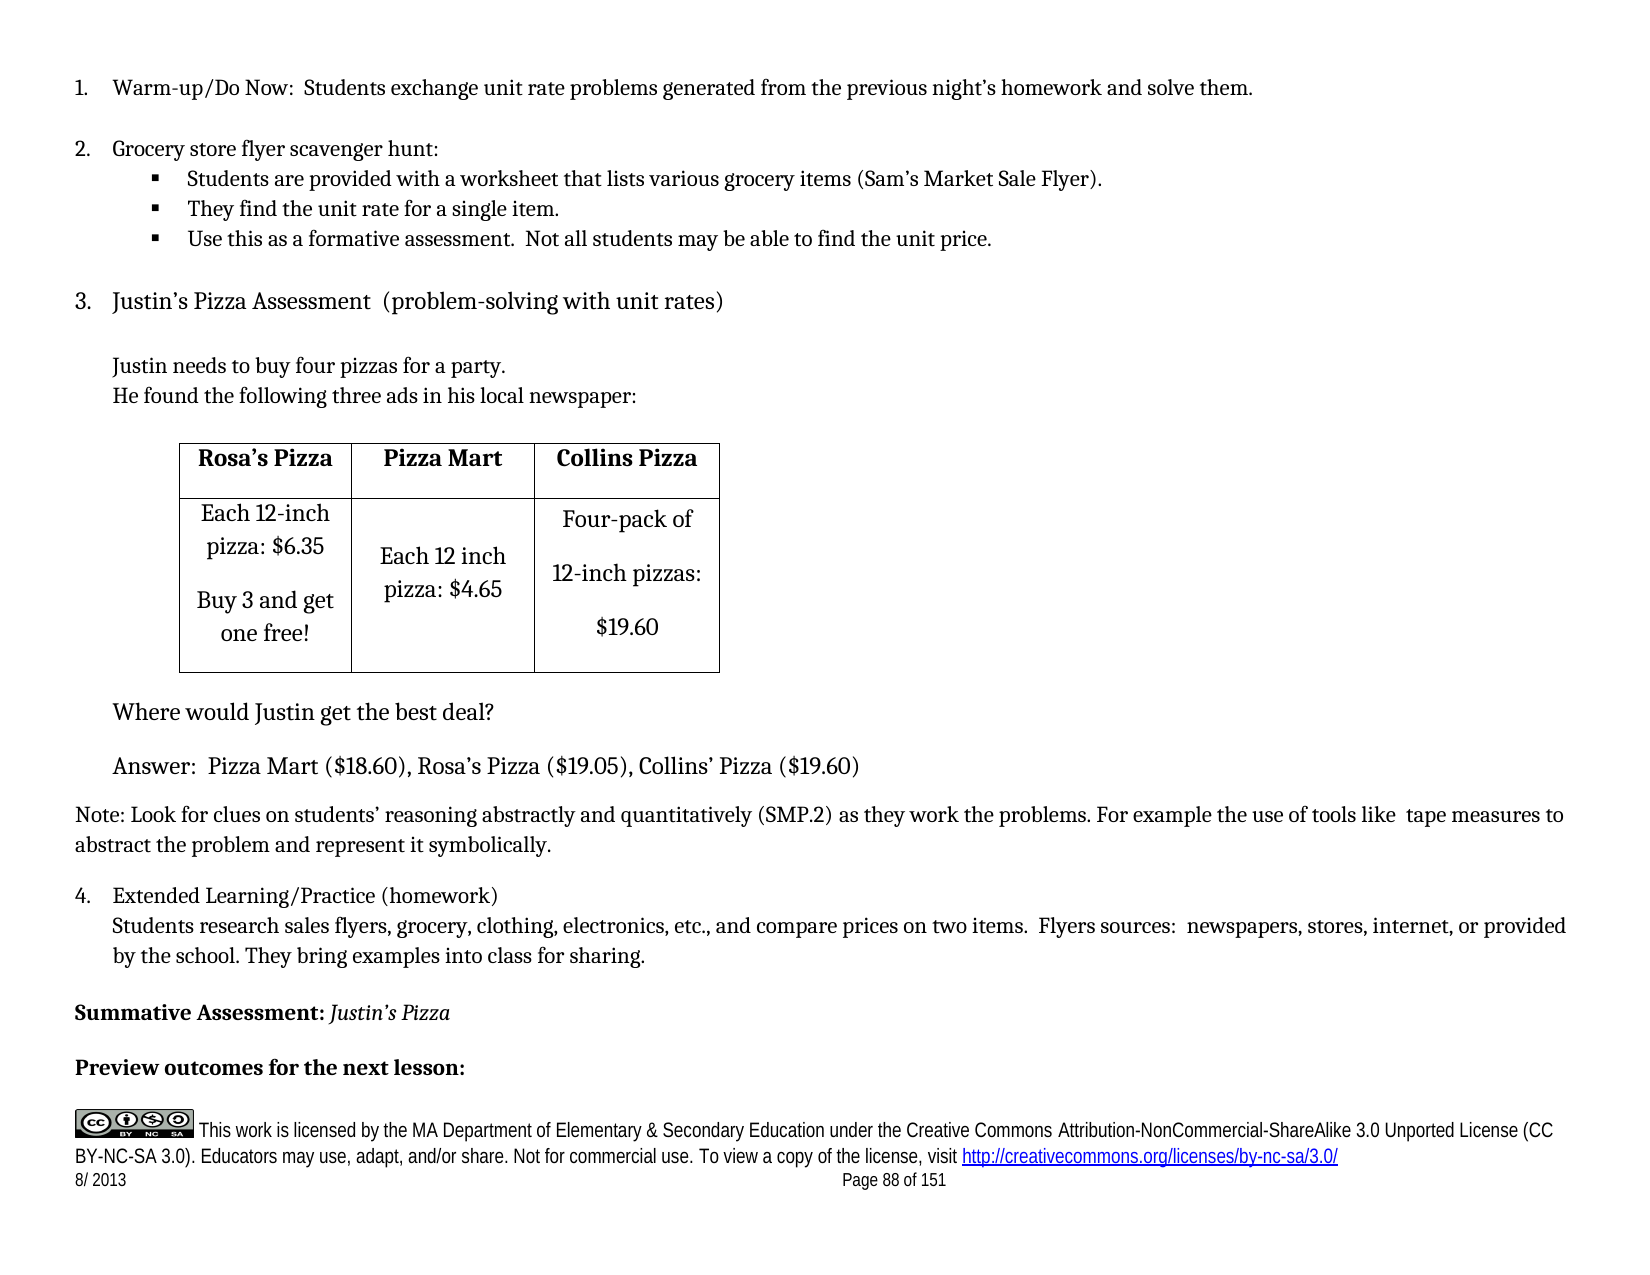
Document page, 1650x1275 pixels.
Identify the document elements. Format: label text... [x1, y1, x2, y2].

list Extended Learning/Practice (homework) [75, 883, 1575, 909]
table_cell Each 12-inch pizza: $6.35 Buy 3 and get one free! [180, 499, 351, 672]
text Note: Look for clues on students’ reasoning abstractly and quantitatively (SMP.2) as they work the problems. For example the use of tools like tape measures to abstract the problem and represent it symbolically. [75, 802, 1575, 858]
table_header Rosa’s Pizza [180, 444, 351, 498]
list Grocery store flyer scavenger hunt: [75, 136, 1575, 162]
list Justin’s Pizza Assessment (problem-solving with unit rates) [75, 287, 1575, 315]
table_cell Each 12 inch pizza: $4.65 [352, 499, 534, 672]
text Justin needs to buy four pizzas for a party. [112, 353, 1575, 379]
table_header Pizza Mart [352, 444, 534, 498]
list They find the unit rate for a single item. [150, 196, 1575, 222]
text Where would Justin get the best deal? [112, 698, 1575, 727]
picture [75, 1109, 194, 1138]
list Students are provided with a worksheet that lists various grocery items (Sam’s Market Sale Flyer). [150, 166, 1575, 192]
text Students research sales flyers, grocery, clothing, electronics, etc., and compare prices on two items. Flyers sources: newspapers, stores, internet, or provided by the school. They bring examples into class for sharing. [112, 913, 1575, 970]
list Warm-up/Do Now: Students exchange unit rate problems generated from the previous night’s homework and solve them. [75, 75, 1575, 102]
table_header Collins Pizza [535, 444, 719, 498]
text Answer: Pizza Mart ($18.60), Rosa’s Pizza ($19.05), Collins’ Pizza ($19.60) [112, 752, 1575, 781]
text Summative Assessment: Justin’s Pizza [75, 1000, 1575, 1026]
list Use this as a formative assessment. Not all students may be able to find the unit price. [150, 226, 1575, 253]
text He found the following three ads in his local newspaper: [112, 383, 1575, 409]
table_cell Four-pack of 12-inch pizzas: $19.60 [535, 499, 719, 672]
text Preview outcomes for the next lesson: [75, 1054, 1575, 1081]
